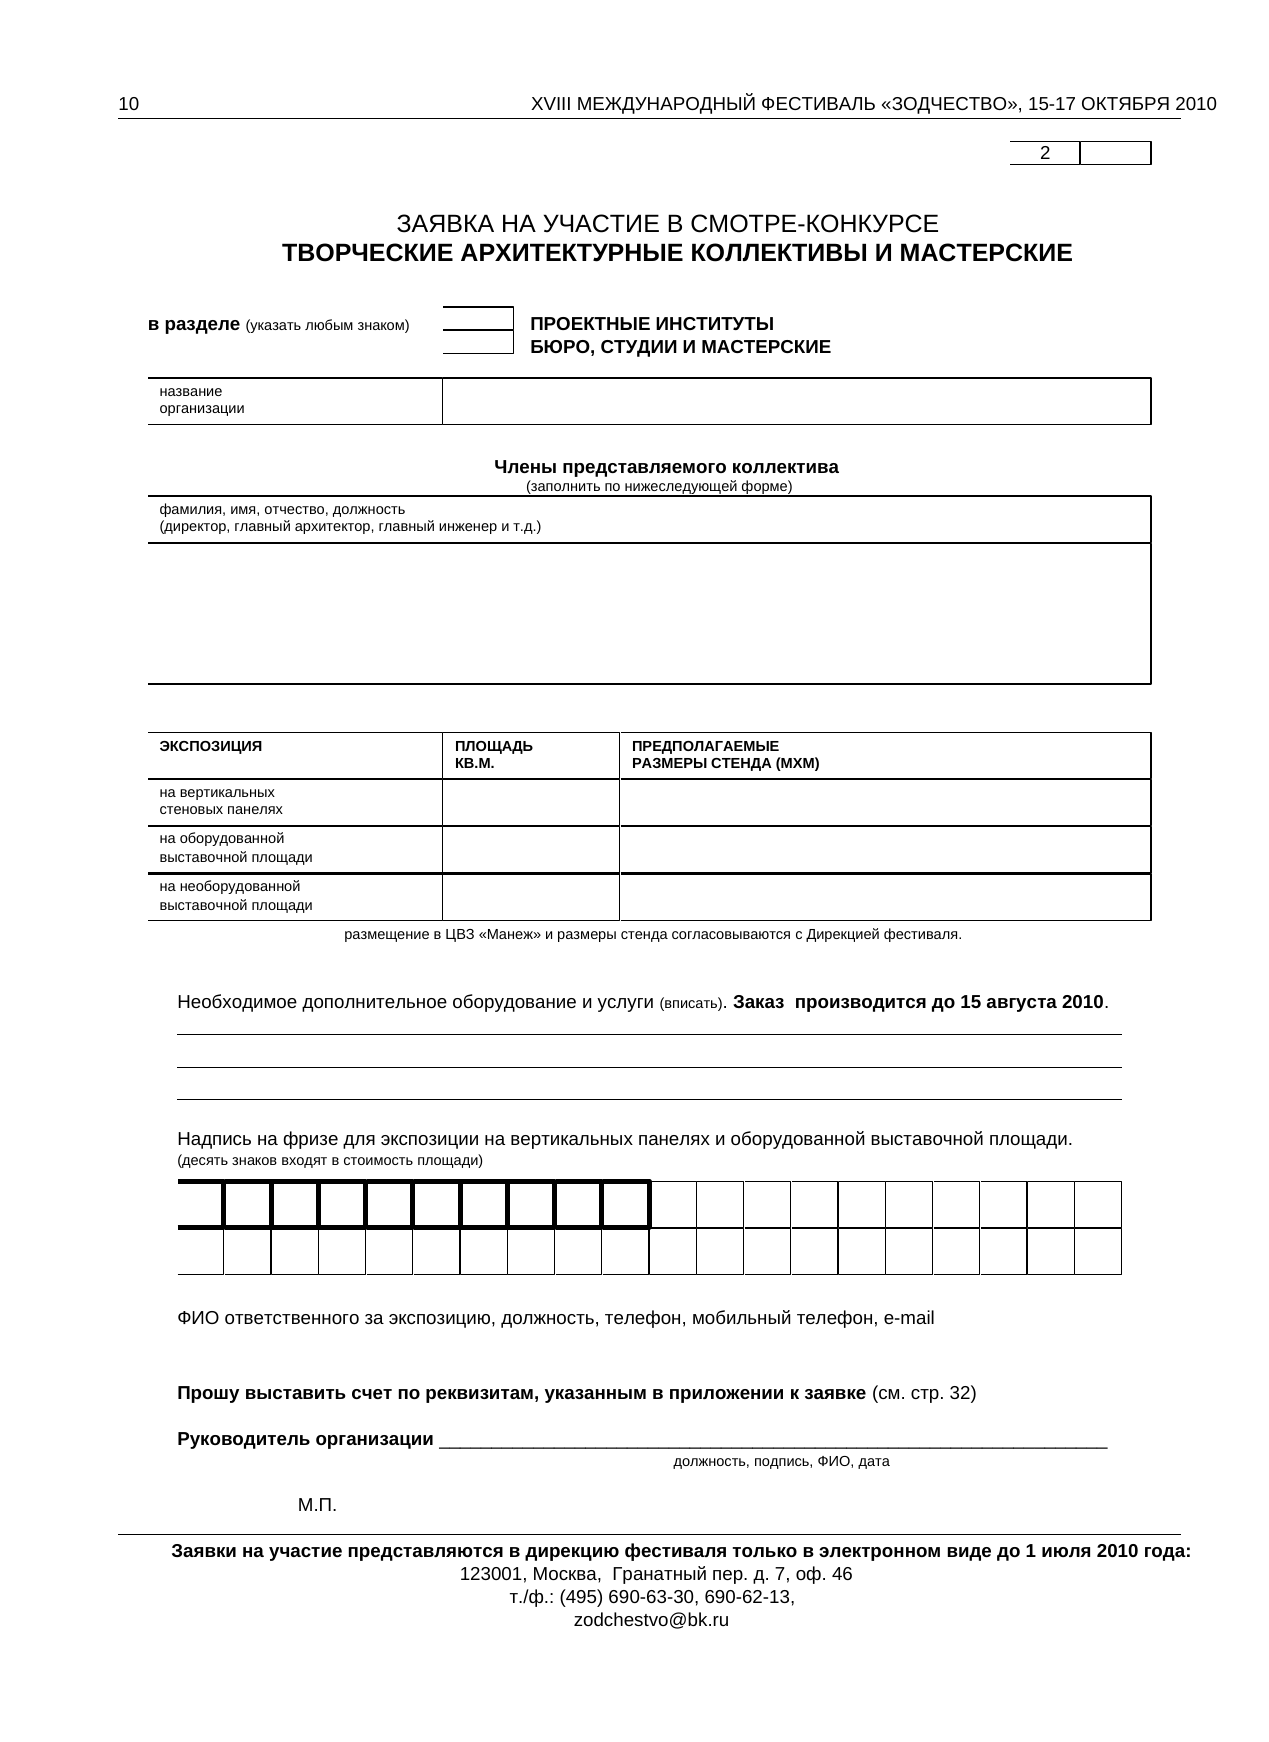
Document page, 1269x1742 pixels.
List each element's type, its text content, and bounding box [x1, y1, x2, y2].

text КВ.М. РАЗМЕРЫ СТЕНДА (МХМ) [455, 756, 1269, 772]
text ЭКСПОЗИЦИЯ ПЛОЩАДЬ ПРЕДПОЛАГАЕМЫЕ [159, 738, 1269, 755]
text название [159, 383, 475, 400]
text ПРОЕКТНЫЕ ИНСТИТУТЫ [530, 313, 1269, 335]
text zodchestvo@bk.ru [573, 1609, 1269, 1631]
text 123001, Москва, Гранатный пер. д. 7, оф. 46 [459, 1563, 1269, 1585]
text ФИО ответственного за экспозицию, должность, телефон, мобильный телефон, e-mail [177, 1307, 1269, 1328]
text Члены представляемого коллектива [494, 456, 1269, 478]
table_cell [177, 1068, 1122, 1099]
text 10 ХVIII МЕЖДУНАРОДНЫЙ ФЕСТИВАЛЬ «ЗОДЧЕСТВО», 15-17 ОКТЯБРЯ 2010 [118, 93, 1269, 114]
text М.П. [298, 1494, 1269, 1516]
text (десять знаков входят в стоимость площади) [177, 1152, 1269, 1169]
text размещение в ЦВЗ «Манеж» и размеры стенда согласовываются с Дирекцией фестиваля. [344, 926, 1269, 943]
text БЮРО, СТУДИИ И МАСТЕРСКИЕ [530, 336, 1269, 358]
text на вертикальных стеновых панелях [159, 784, 775, 818]
text 2 [1040, 143, 1269, 164]
text Руководитель организации ________________________________________________________________ [177, 1427, 1269, 1449]
text Необходимое дополнительное оборудование и услуги (вписать). Заказ производится до 15 августа 2010. [177, 991, 1269, 1012]
text на оборудованной [159, 830, 1269, 847]
text в разделе (указать любым знаком) [148, 313, 475, 335]
text (директор, главный архитектор, главный инженер и т.д.) [159, 518, 1269, 534]
text Заявки на участие представляются в дирекцию фестиваля только в электронном виде до 1 июля 2010 года: [171, 1540, 1269, 1562]
text ТВОРЧЕСКИЕ АРХИТЕКТУРНЫЕ КОЛЛЕКТИВЫ И МАСТЕРСКИE [282, 239, 1269, 267]
text на необорудованной выставочной площади [159, 877, 791, 914]
text организации [159, 401, 475, 417]
text выставочной площади [159, 849, 1269, 866]
table_header [177, 1035, 1122, 1067]
text ЗАЯВКА НА УЧАСТИЕ В СМОТРЕ-КОНКУРСЕ [396, 209, 1269, 238]
text должность, подпись, ФИО, дата [673, 1453, 1269, 1469]
text (заполнить по нижеследующей форме) [526, 478, 1269, 494]
text Прошу выставить счет по реквизитам, указанным в приложении к заявке (см. стр. 32) [177, 1382, 1269, 1403]
text т./ф.: (495) 690-63-30, 690-62-13, [509, 1586, 1269, 1608]
text фамилия, имя, отчество, должность [159, 501, 1269, 518]
text Надпись на фризе для экспозиции на вертикальных панелях и оборудованной выставочной площади. [177, 1128, 1269, 1149]
